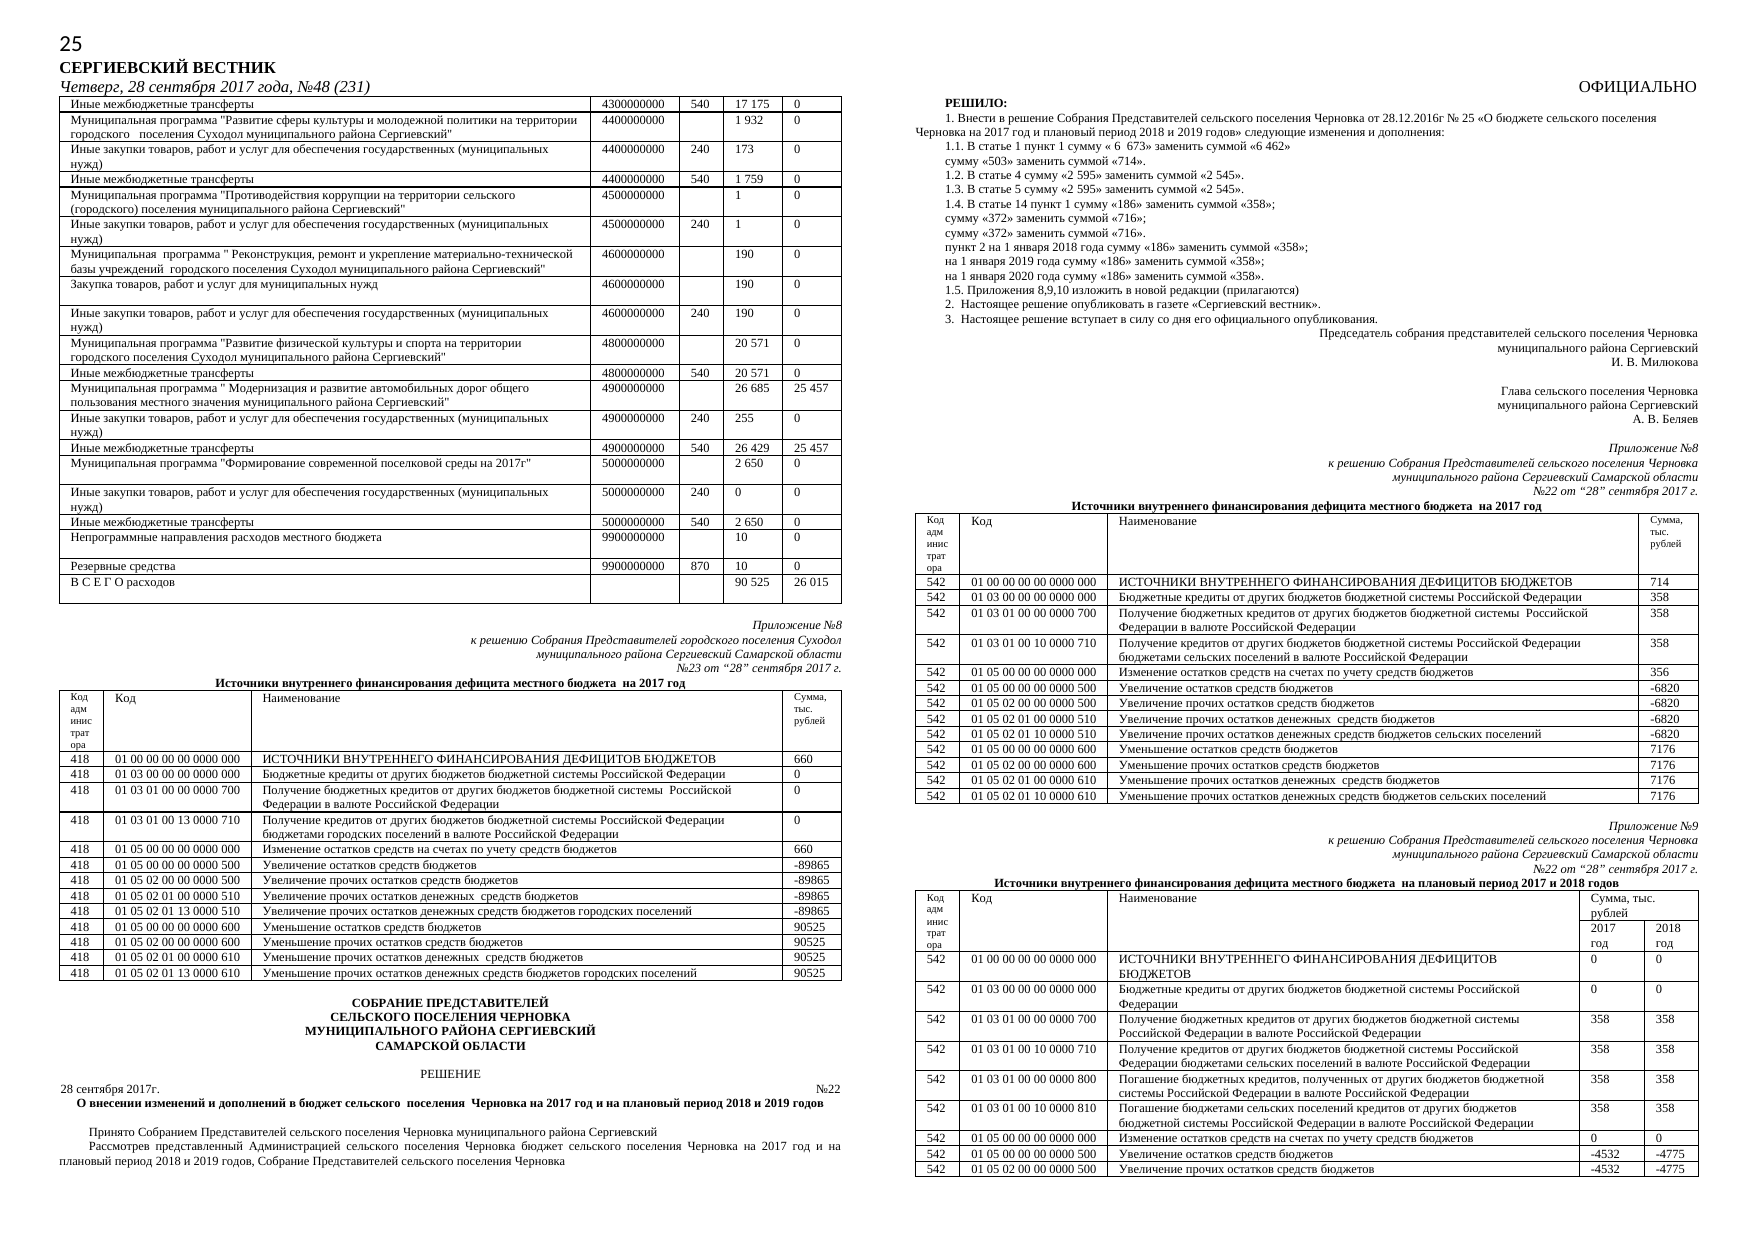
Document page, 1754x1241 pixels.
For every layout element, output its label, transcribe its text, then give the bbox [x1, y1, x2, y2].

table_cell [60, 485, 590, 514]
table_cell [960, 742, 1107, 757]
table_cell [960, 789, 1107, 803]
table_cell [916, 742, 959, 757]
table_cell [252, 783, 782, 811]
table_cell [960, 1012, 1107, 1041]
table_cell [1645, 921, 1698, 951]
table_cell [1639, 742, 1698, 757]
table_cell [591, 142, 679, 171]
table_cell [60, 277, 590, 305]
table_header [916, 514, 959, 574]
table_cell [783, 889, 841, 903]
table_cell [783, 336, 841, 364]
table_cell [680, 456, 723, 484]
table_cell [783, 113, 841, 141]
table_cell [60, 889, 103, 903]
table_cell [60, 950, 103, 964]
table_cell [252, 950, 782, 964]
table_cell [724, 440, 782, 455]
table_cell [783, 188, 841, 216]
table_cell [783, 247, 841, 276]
text 1.2. В статье 4 сумму «2 595» заменить суммой «2 545». [915, 168, 1698, 182]
text к решению Собрания Представителей городского поселения Суходол [59, 632, 842, 647]
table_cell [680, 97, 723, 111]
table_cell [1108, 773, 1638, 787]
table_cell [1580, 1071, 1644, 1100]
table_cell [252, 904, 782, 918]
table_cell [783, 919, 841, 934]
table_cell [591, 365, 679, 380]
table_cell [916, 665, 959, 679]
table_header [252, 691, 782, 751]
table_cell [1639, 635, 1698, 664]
text 1. Внести в решение Собрания Представителей сельского поселения Черновка от 28.12.2016г № 25 «О бюджете сельского поселения [915, 110, 1698, 125]
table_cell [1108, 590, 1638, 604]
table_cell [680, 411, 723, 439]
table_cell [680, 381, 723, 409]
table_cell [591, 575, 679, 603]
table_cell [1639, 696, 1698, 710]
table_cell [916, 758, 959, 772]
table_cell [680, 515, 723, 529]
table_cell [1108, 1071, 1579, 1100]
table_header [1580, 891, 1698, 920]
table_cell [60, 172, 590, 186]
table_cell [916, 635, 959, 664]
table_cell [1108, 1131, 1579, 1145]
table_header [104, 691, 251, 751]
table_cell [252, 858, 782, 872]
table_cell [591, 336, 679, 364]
text пункт 2 на 1 января 2018 года сумму «186» заменить суммой «358»; [915, 240, 1698, 254]
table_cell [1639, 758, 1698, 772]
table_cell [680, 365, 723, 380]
text муниципального района Сергиевский Самарской области [915, 847, 1698, 861]
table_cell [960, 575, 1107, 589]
text на 1 января 2020 года сумму «186» заменить суммой «358». [915, 268, 1698, 283]
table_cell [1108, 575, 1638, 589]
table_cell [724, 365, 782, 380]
text Приложение №9 [915, 818, 1698, 833]
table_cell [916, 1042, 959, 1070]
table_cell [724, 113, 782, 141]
text 28 сентября 2017г. №22 [59, 1082, 842, 1096]
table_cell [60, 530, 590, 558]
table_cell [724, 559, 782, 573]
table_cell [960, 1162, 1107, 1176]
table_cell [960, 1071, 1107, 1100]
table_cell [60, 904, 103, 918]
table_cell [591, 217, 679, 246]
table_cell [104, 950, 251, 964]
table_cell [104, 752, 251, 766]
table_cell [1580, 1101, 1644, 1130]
text САМАРСКОЙ ОБЛАСТИ [59, 1038, 842, 1053]
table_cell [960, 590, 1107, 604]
text И. В. Милюкова [915, 355, 1698, 369]
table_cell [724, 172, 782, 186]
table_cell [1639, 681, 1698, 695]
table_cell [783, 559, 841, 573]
text 1.1. В статье 1 пункт 1 сумму « 6 673» заменить суммой «6 462» [915, 139, 1698, 153]
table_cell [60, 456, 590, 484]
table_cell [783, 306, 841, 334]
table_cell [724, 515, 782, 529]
text к решению Собрания Представителей сельского поселения Черновка [915, 455, 1698, 470]
text 1.4. В статье 14 пункт 1 сумму «186» заменить суммой «358»; [915, 197, 1698, 211]
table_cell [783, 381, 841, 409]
text Принято Собранием Представителей сельского поселения Черновка муниципального района Сергиевский [59, 1125, 842, 1139]
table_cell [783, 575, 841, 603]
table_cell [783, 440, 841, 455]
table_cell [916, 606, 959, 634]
text СЕЛЬСКОГО ПОСЕЛЕНИЯ ЧЕРНОВКА [59, 1010, 842, 1024]
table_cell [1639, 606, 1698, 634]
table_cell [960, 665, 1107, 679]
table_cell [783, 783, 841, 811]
text 1.3. В статье 5 сумму «2 595» заменить суммой «2 545». [915, 182, 1698, 197]
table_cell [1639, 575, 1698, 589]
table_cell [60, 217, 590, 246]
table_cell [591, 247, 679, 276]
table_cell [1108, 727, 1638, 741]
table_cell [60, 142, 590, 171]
text к решению Собрания Представителей сельского поселения Черновка [915, 833, 1698, 847]
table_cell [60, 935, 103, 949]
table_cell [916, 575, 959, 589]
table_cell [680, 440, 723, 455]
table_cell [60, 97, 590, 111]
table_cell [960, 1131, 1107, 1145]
text Источники внутреннего финансирования дефицита местного бюджета на 2017 год [915, 498, 1698, 513]
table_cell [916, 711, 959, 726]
text Глава сельского поселения Черновка [915, 383, 1698, 398]
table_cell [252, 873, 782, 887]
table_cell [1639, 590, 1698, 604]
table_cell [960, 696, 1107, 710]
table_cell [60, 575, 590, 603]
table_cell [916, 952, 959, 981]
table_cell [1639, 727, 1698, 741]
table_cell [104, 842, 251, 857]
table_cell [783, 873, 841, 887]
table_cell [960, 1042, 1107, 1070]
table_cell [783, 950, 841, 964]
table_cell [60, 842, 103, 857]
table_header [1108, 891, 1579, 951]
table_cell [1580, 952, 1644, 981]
text муниципального района Сергиевский [915, 398, 1698, 412]
text Председатель собрания представителей сельского поселения Черновка [915, 326, 1698, 340]
text сумму «372» заменить суммой «716»; [915, 211, 1698, 225]
text Рассмотрев представленный Администрацией сельского поселения Черновка бюджет сельского поселения Черновка на 2017 год и на плановый период 2018 и 2019 годов, Собрание Представителей сельского поселения Черновка [59, 1139, 842, 1168]
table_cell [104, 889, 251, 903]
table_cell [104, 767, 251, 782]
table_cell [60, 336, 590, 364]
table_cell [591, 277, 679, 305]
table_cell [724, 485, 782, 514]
text 1.5. Приложения 8,9,10 изложить в новой редакции (прилагаются) [915, 283, 1698, 297]
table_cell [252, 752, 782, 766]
text муниципального района Сергиевский [915, 340, 1698, 355]
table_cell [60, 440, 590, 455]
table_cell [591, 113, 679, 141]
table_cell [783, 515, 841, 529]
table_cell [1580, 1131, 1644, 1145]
text №22 от “28” сентября 2017 г. [915, 484, 1698, 498]
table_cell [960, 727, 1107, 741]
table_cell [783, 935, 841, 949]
text О внесении изменений и дополнений в бюджет сельского поселения Черновка на 2017 год и на плановый период 2018 и 2019 годов [59, 1096, 842, 1110]
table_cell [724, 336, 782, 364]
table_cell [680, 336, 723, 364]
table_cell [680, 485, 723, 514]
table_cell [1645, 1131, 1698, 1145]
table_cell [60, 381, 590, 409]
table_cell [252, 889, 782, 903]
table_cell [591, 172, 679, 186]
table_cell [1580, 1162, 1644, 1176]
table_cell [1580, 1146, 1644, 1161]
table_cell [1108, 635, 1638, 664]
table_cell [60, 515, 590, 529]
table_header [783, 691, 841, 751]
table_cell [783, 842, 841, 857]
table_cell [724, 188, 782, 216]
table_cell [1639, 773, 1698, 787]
text СОБРАНИЕ ПРЕДСТАВИТЕЛЕЙ [59, 995, 842, 1010]
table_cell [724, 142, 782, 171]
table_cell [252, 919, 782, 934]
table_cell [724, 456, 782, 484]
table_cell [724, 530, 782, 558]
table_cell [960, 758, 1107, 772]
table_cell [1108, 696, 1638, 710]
text РЕШЕНИЕ [59, 1067, 842, 1082]
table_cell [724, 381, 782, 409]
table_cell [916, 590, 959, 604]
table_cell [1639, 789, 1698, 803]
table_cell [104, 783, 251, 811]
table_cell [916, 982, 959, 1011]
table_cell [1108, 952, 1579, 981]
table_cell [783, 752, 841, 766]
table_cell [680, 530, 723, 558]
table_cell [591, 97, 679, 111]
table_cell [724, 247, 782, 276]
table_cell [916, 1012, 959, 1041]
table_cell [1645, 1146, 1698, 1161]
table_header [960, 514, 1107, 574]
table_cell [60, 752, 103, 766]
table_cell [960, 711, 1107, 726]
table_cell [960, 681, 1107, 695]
text А. В. Беляев [915, 412, 1698, 427]
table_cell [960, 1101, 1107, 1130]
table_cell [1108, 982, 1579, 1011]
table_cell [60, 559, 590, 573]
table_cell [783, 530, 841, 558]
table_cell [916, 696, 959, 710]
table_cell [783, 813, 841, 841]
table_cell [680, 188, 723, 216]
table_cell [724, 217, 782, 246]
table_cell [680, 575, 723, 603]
text Приложение №8 [59, 618, 842, 632]
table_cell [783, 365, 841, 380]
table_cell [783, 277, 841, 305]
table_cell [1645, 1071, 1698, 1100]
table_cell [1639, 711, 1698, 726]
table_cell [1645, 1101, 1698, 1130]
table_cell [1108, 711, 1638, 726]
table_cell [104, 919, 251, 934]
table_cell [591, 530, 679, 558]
text Источники внутреннего финансирования дефицита местного бюджета на плановый период 2017 и 2018 годов [915, 876, 1698, 890]
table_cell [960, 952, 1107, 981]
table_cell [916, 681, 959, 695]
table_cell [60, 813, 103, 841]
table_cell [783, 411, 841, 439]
text РЕШИЛО: [915, 96, 1698, 110]
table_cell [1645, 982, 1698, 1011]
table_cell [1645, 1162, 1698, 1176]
text 3. Настоящее решение вступает в силу со дня его официального опубликования. [915, 312, 1698, 326]
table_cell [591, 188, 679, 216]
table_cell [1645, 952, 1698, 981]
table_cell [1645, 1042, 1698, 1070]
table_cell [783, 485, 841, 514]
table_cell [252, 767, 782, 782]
text муниципального района Сергиевский Самарской области [915, 470, 1698, 484]
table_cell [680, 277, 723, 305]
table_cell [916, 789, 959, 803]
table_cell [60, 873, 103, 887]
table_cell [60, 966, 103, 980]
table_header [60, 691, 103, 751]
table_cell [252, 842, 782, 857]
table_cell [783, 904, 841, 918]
text сумму «372» заменить суммой «716». [915, 225, 1698, 240]
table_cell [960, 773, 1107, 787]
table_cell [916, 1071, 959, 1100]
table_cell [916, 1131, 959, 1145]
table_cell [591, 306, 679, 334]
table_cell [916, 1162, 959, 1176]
text на 1 января 2019 года сумму «186» заменить суммой «358»; [915, 254, 1698, 268]
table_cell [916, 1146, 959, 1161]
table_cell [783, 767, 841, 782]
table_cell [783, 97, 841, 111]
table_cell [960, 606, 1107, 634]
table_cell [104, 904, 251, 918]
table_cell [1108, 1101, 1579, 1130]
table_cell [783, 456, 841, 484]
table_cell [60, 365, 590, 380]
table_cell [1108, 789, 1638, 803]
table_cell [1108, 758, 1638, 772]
text №23 от “28” сентября 2017 г. [59, 661, 842, 676]
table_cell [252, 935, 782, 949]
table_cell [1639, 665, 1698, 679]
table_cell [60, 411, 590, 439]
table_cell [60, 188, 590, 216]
text муниципального района Сергиевский Самарской области [59, 647, 842, 661]
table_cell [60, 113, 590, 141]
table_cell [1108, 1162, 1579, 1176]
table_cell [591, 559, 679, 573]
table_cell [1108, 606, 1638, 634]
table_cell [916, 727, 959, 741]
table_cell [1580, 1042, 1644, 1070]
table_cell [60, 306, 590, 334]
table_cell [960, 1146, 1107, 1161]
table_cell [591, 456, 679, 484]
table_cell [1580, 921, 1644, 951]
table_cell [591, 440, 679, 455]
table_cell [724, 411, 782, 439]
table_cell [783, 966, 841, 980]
text МУНИЦИПАЛЬНОГО РАЙОНА СЕРГИЕВСКИЙ [59, 1024, 842, 1038]
text Приложение №8 [915, 441, 1698, 455]
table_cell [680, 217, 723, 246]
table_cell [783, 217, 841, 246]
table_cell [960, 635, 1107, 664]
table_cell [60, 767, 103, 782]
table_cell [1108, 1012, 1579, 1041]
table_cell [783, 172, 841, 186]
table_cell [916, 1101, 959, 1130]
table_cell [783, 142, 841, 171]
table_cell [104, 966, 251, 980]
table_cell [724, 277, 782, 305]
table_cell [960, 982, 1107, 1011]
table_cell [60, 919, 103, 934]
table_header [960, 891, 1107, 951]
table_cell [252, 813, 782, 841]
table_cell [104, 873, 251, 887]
text Источники внутреннего финансирования дефицита местного бюджета на 2017 год [59, 676, 842, 690]
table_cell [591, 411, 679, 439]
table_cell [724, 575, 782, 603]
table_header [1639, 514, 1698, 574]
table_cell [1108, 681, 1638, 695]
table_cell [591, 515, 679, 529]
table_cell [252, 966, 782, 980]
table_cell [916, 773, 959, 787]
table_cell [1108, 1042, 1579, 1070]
text сумму «503» заменить суммой «714». [915, 153, 1698, 168]
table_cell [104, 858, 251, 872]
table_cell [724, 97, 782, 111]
text Черновка на 2017 год и плановый период 2018 и 2019 годов» следующие изменения и дополнения: [915, 125, 1698, 139]
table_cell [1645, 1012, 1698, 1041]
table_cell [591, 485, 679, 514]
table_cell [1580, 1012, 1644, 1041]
text 2. Настоящее решение опубликовать в газете «Сергиевский вестник». [915, 297, 1698, 312]
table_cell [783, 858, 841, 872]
text №22 от “28” сентября 2017 г. [915, 861, 1698, 876]
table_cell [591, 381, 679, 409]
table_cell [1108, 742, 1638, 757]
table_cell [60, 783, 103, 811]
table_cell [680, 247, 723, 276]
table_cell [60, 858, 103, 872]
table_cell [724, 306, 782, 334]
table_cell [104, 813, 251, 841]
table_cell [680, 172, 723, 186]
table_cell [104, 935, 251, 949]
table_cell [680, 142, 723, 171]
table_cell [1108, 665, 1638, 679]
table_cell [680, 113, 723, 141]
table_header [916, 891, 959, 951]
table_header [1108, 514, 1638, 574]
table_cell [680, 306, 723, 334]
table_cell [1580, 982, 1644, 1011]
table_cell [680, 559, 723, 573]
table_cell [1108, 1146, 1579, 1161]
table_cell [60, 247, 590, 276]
